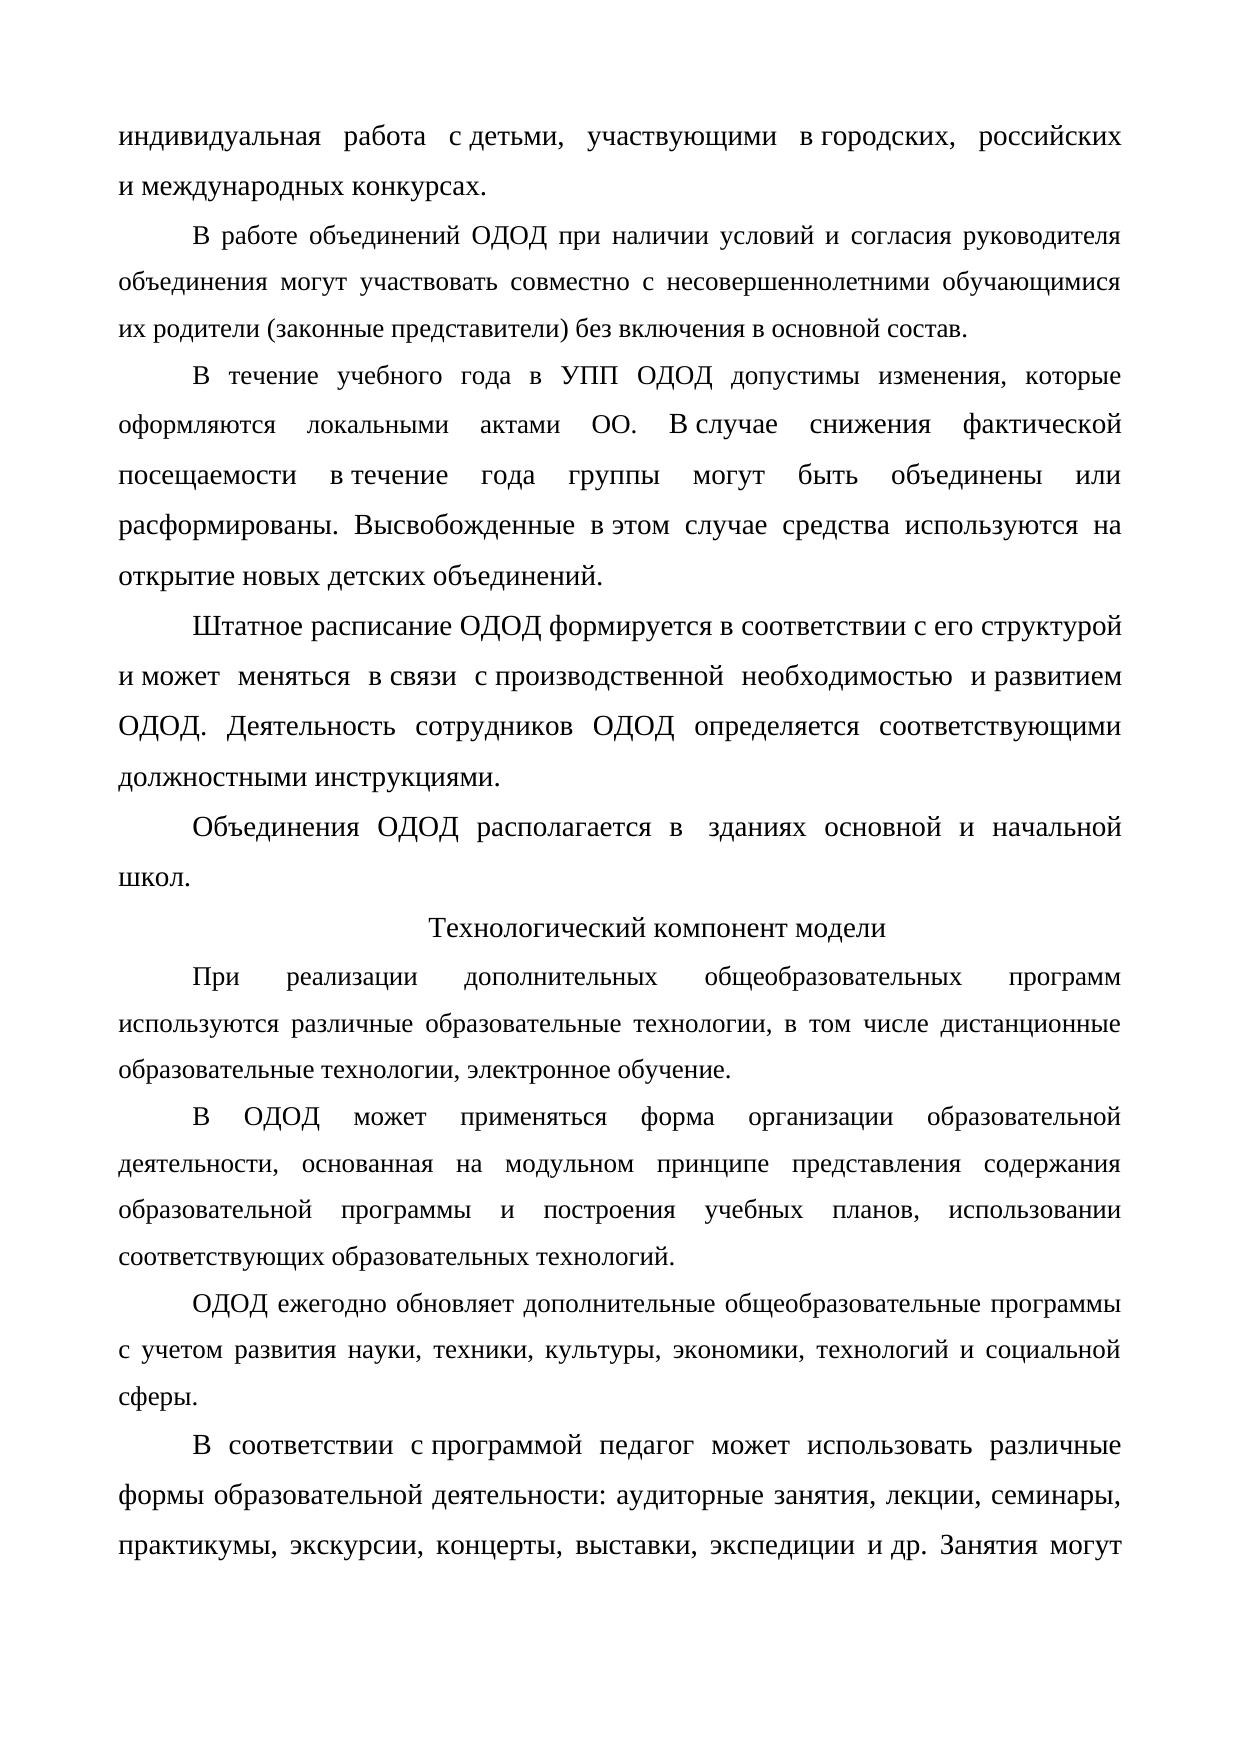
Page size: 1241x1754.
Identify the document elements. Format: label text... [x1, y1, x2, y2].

text При реализации дополнительных общеобразовательных программ используются различные образовательные технологии, в том числе дистанционные образовательные технологии, электронное обучение. [118, 960, 1122, 1084]
text ОДОД ежегодно обновляет дополнительные общеобразовательные программы с учетом развития науки, техники, культуры, экономики, технологий и социальной сферы. [118, 1287, 1122, 1411]
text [118, 118, 1122, 202]
text Объединения ОДОД располагается в зданиях основной и начальной школ. [118, 809, 1122, 893]
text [118, 1427, 1122, 1561]
text В течение учебного года в УПП ОДОД допустимы изменения, которые оформляются локальными актами ОО. В случае снижения фактической посещаемости в течение года группы могут быть объединены или расформированы. Высвобожденные в этом случае средства используются на открытие новых детских объединений. [118, 359, 1122, 591]
text Технологический компонент модели [118, 910, 1122, 943]
text В ОДОД может применяться форма организации образовательной деятельности, основанная на модульном принципе представления содержания образовательной программы и построения учебных планов, использовании соответствующих образовательных технологий. [118, 1100, 1122, 1271]
text Штатное расписание ОДОД формируется в соответствии с его структурой и может меняться в связи с производственной необходимостью и развитием ОДОД. Деятельность сотрудников ОДОД определяется соответствующими должностными инструкциями. [118, 608, 1122, 792]
text В работе объединений ОДОД при наличии условий и согласия руководителя объединения могут участвовать совместно с несовершеннолетними обучающимися их родители (законные представители) без включения в основной состав. [118, 219, 1122, 343]
